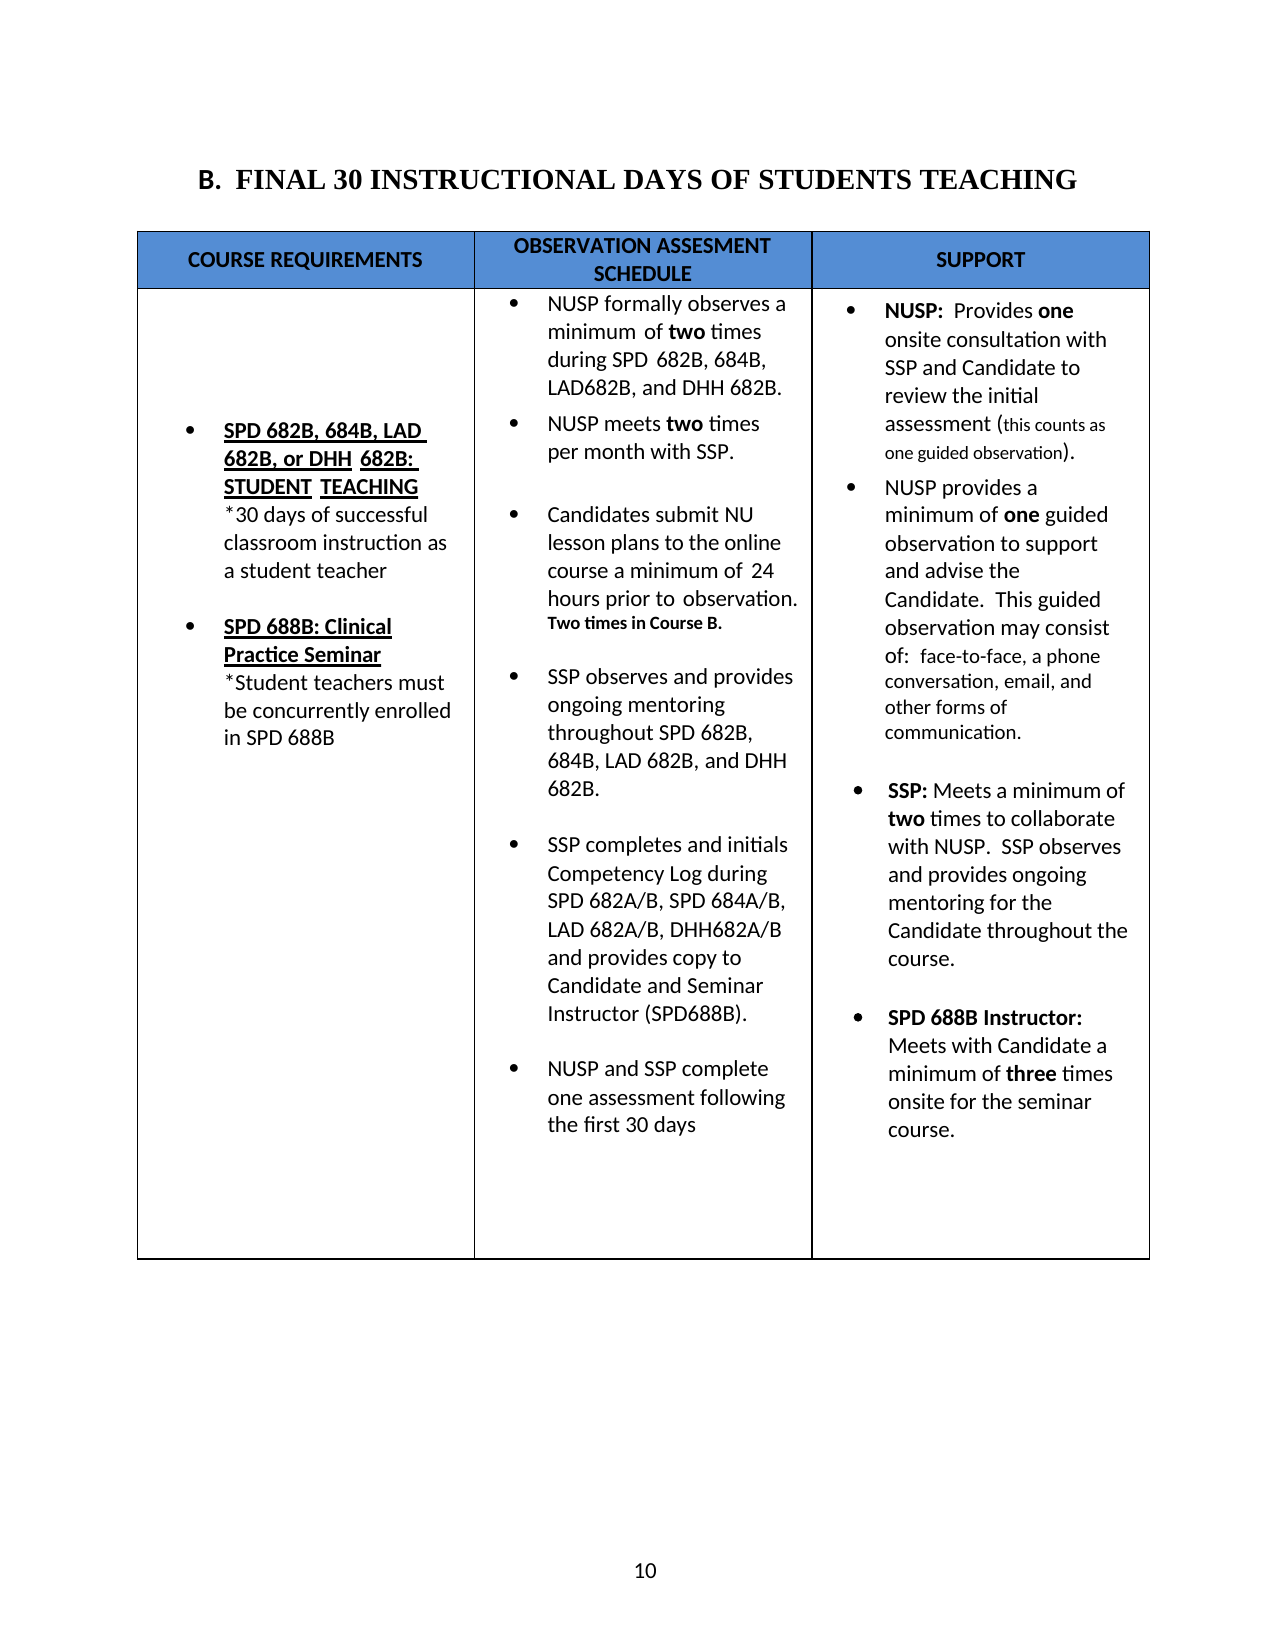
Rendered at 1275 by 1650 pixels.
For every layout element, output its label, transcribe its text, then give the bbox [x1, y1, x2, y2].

table_header OBSERVATION ASSESMENT SCHEDULE [475, 232, 811, 288]
table_cell NUSP formally observes a minimum of two times during SPD 682B, 684B, LAD682B, and DHH 682B. NUSP meets two times per month with SSP. Candidates submit NU lesson plans to the online course a minimum of 24 hours prior to observation. Two times in Course B. SSP observes and provides ongoing mentoring throughout SPD 682B, 684B, LAD 682B, and DHH 682B. SSP completes and initials Competency Log during SPD 682A/B, SPD 684A/B, LAD 682A/B, DHH682A/B and provides copy to Candidate and Seminar Instructor (SPD688B). NUSP and SSP complete one assessment following the first 30 days [475, 289, 811, 1258]
table_header SUPPORT [813, 232, 1149, 288]
table_header COURSE REQUIREMENTS [138, 232, 474, 288]
list FINAL 30 INSTRUCTIONAL DAYS OF STUDENTS TEACHING [198, 161, 1162, 196]
table_cell  SPD 682B, 684B, LAD 682B, or DHH 682B: STUDENT TEACHING *30 days of successful classroom instruction as a student teacher SPD 688B: Clinical Practice Seminar *Student teachers must be concurrently enrolled in SPD 688B [138, 289, 474, 1258]
table_cell NUSP: Provides one onsite consultation with SSP and Candidate to review the initial assessment (this counts as one guided observation). NUSP provides a minimum of one guided observation to support and advise the Candidate. This guided observation may consist of: face-to-face, a phone conversation, email, and other forms of communication. SSP: Meets a minimum of two times to collaborate with NUSP. SSP observes and provides ongoing mentoring for the Candidate throughout the course. SPD 688B Instructor: Meets with Candidate a minimum of three times onsite for the seminar course. [813, 289, 1149, 1258]
